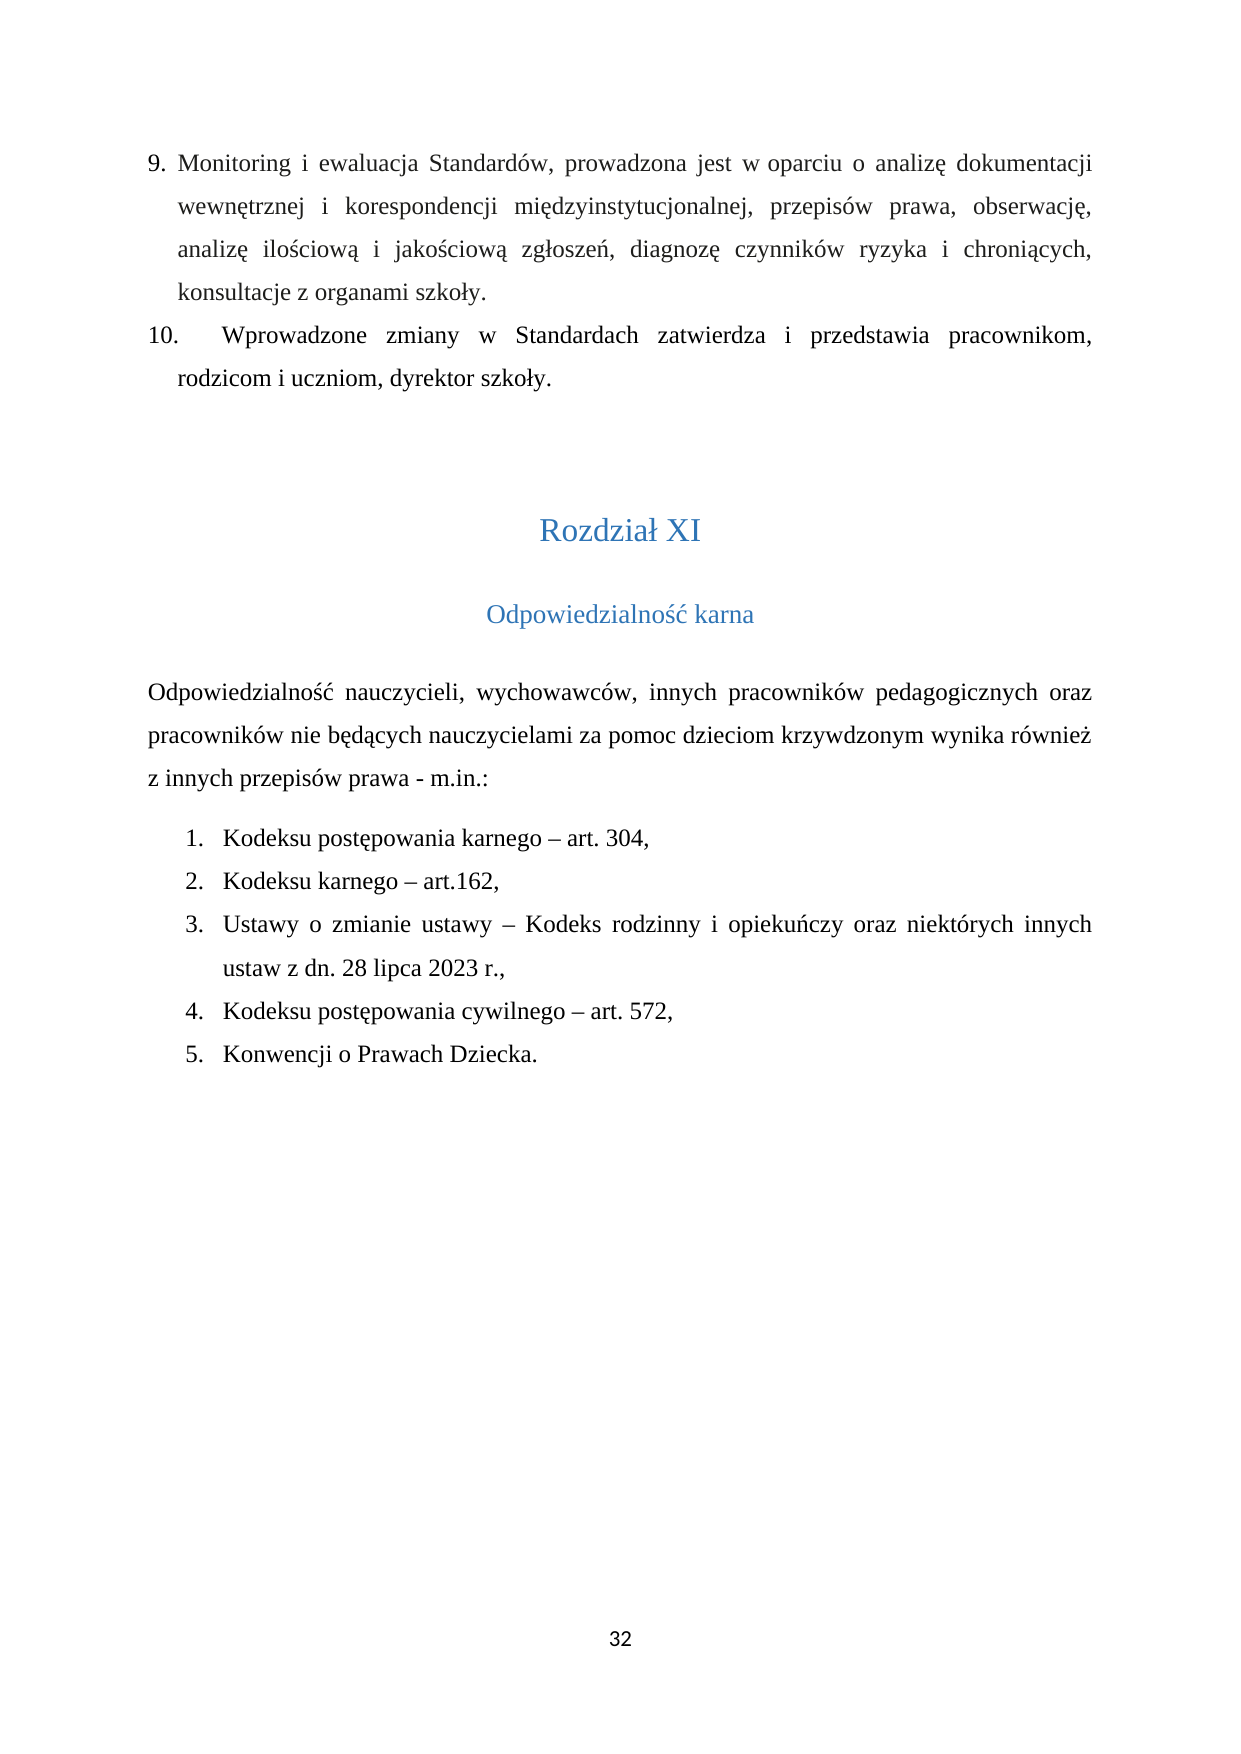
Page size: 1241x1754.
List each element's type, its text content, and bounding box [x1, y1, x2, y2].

list Wprowadzone zmiany w Standardach zatwierdza i przedstawia pracownikom, rodzicom i uczniom, dyrektor szkoły. [148, 320, 1093, 392]
text Odpowiedzialność nauczycieli, wychowawców, innych pracowników pedagogicznych oraz pracowników nie będących nauczycielami za pomoc dzieciom krzywdzonym wynika również z innych przepisów prawa ‐ m.in.: [148, 677, 1093, 792]
list Monitoring i ewaluacja Standardów, prowadzona jest w oparciu o analizę dokumentacji wewnętrznej i korespondencji międzyinstytucjonalnej, przepisów prawa, obserwację, analizę ilościową i jakościową zgłoszeń, diagnozę czynników ryzyka i chroniących, konsultacje z organami szkoły. [148, 148, 1093, 306]
list Ustawy o zmianie ustawy – Kodeks rodzinny i opiekuńczy oraz niektórych innych ustaw z dn. 28 lipca 2023 r., [185, 909, 1093, 981]
text Odpowiedzialność karna [148, 598, 1093, 629]
list Kodeksu karnego – art.162, [185, 866, 1093, 895]
list Kodeksu postępowania karnego – art. 304, [185, 823, 1093, 852]
subtitle Rozdział XI [148, 510, 1093, 548]
list Konwencji o Prawach Dziecka. [185, 1039, 1093, 1068]
list Kodeksu postępowania cywilnego – art. 572, [185, 996, 1093, 1024]
